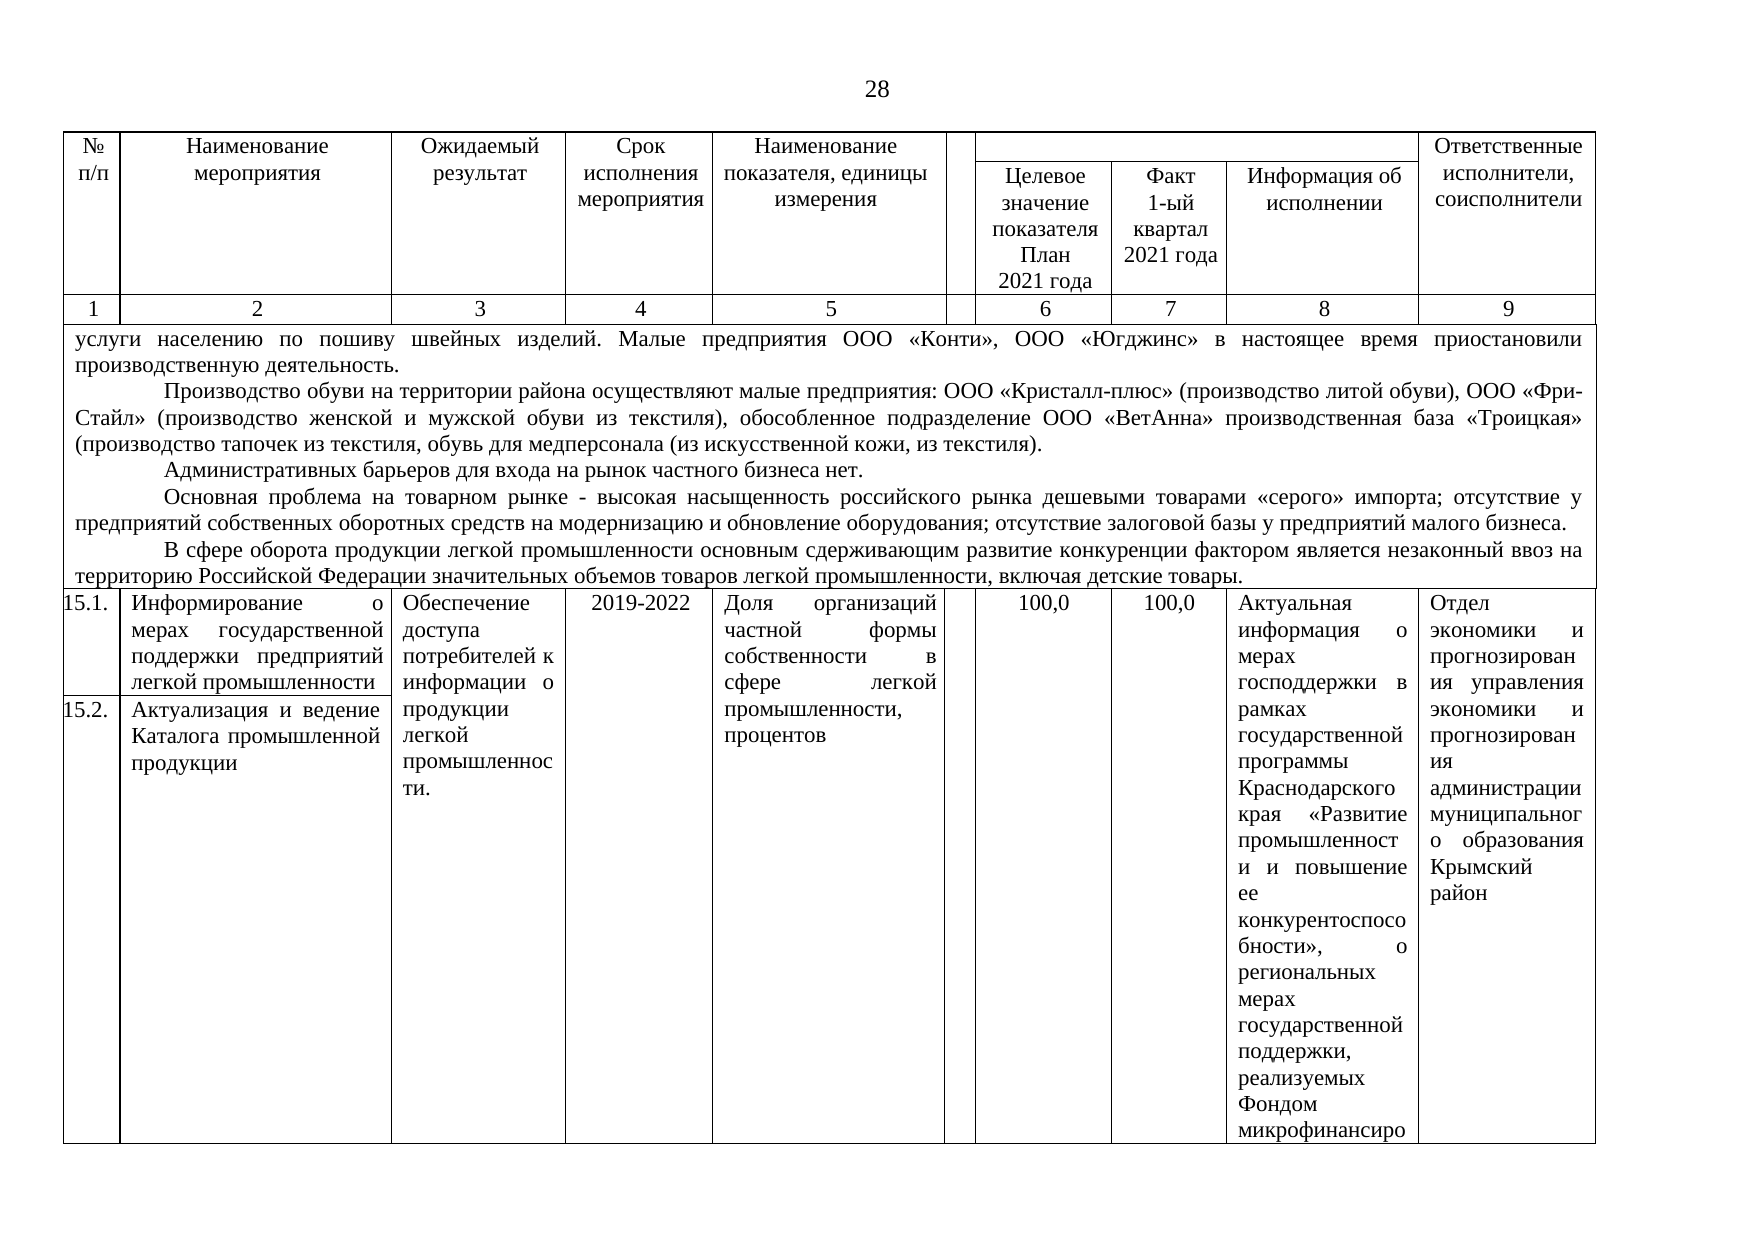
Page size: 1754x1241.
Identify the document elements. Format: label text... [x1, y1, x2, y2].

table_cell 4 [566, 295, 712, 324]
table_cell Факт 1-ый квартал 2021 года [1112, 162, 1226, 294]
table_cell Обеспечение доступа потребителей к информации о продукции легкой промышленности. [392, 589, 565, 1143]
table_cell Целевое значение показателя План 2021 года [976, 162, 1111, 294]
table_cell 3 [392, 295, 565, 324]
table_cell 6 [976, 295, 1111, 324]
table_cell 15.1. [64, 589, 119, 695]
table_header [947, 133, 975, 294]
table_cell 1 [64, 295, 119, 324]
table_header Срок исполнения мероприятия [566, 133, 712, 294]
table_cell 7 [1112, 295, 1226, 324]
table_cell [945, 589, 975, 1143]
table_cell 100,0 1 [976, 589, 1111, 1143]
table_cell Отдел экономики и прогнозирования управления экономики и прогнозирования администрации муниципального образования Крымский район [1419, 589, 1595, 1143]
table_cell Информация об исполнении [1227, 162, 1418, 294]
table_cell 100,0 1 [1112, 589, 1226, 1143]
table_cell Актуальная информация о мерах господдержки в рамках государственной программы Краснодарского края «Развитие промышленности и повышение ее конкурентоспособности», о региональных мерах государственной поддержки, реализуемых Фондом микрофинансирования Краснодарского края, Фондом развития бизнеса Краснодарского края размещена на официальном сайте администрации МО Крымский район (https://krymsk-region.ru/inflenta/o-merah-gosudarstvennoj-podderzhki-biznesa-v-krasnodarskom-krae-2021godu/) Информация о предоставлении УНО «Фонд развития промышленности Краснодарского края» льготных займов субъектам деятельности в сфере промышленности размещена в районной газете «Призыв» от 16.03.2021г. №17 (13170). Информация о предоставлении Фондом микрофинансирования Краснодарского края микрозаймов субъектам МСП размещена в районной газете «Призыв» от 25.02.2021г. №13 (13166) Также на официальном сайте муниципального образования Крымский район размещена ссылка (баннер) УНО «Фонд развития промышленности Краснодарского края» (раздел «Навигатор мер поддержки») В целях информирования потребителей на официальном сайте администрации в сети «Интернет» размещен электронный каталог промышленной продукции, производимой предприятиями муниципального образования Крымский район [1227, 589, 1418, 1143]
table_cell Информирование о мерах государственной поддержки предприятий легкой промышленности [121, 589, 391, 695]
table_cell 15.2. [64, 696, 119, 1143]
table_cell 8 [1227, 295, 1418, 324]
table_header № п/п [64, 133, 119, 294]
table_cell 2 [121, 295, 391, 324]
table_cell 2019-2022 [566, 589, 712, 1143]
table_header Наименование мероприятия [121, 133, 391, 294]
table_header Ожидаемый результат [392, 133, 565, 294]
table_cell 9 [1419, 295, 1595, 324]
table_cell Актуализация и ведение Каталога промышленной продукции [121, 696, 391, 1143]
table_header Ответственные исполнители, соисполнители [1419, 133, 1595, 294]
table_cell 5 [713, 295, 946, 324]
table_cell [947, 295, 975, 324]
table_header Наименование показателя, единицы измерения [713, 133, 946, 294]
table_header [976, 133, 1418, 161]
table_cell Доля организаций частной формы собственности в сфере легкой промышленности, процентов Размещение Каталога промышленной продукции на официальном сайте муниципального образования Крымский район, наличие [713, 589, 944, 1143]
